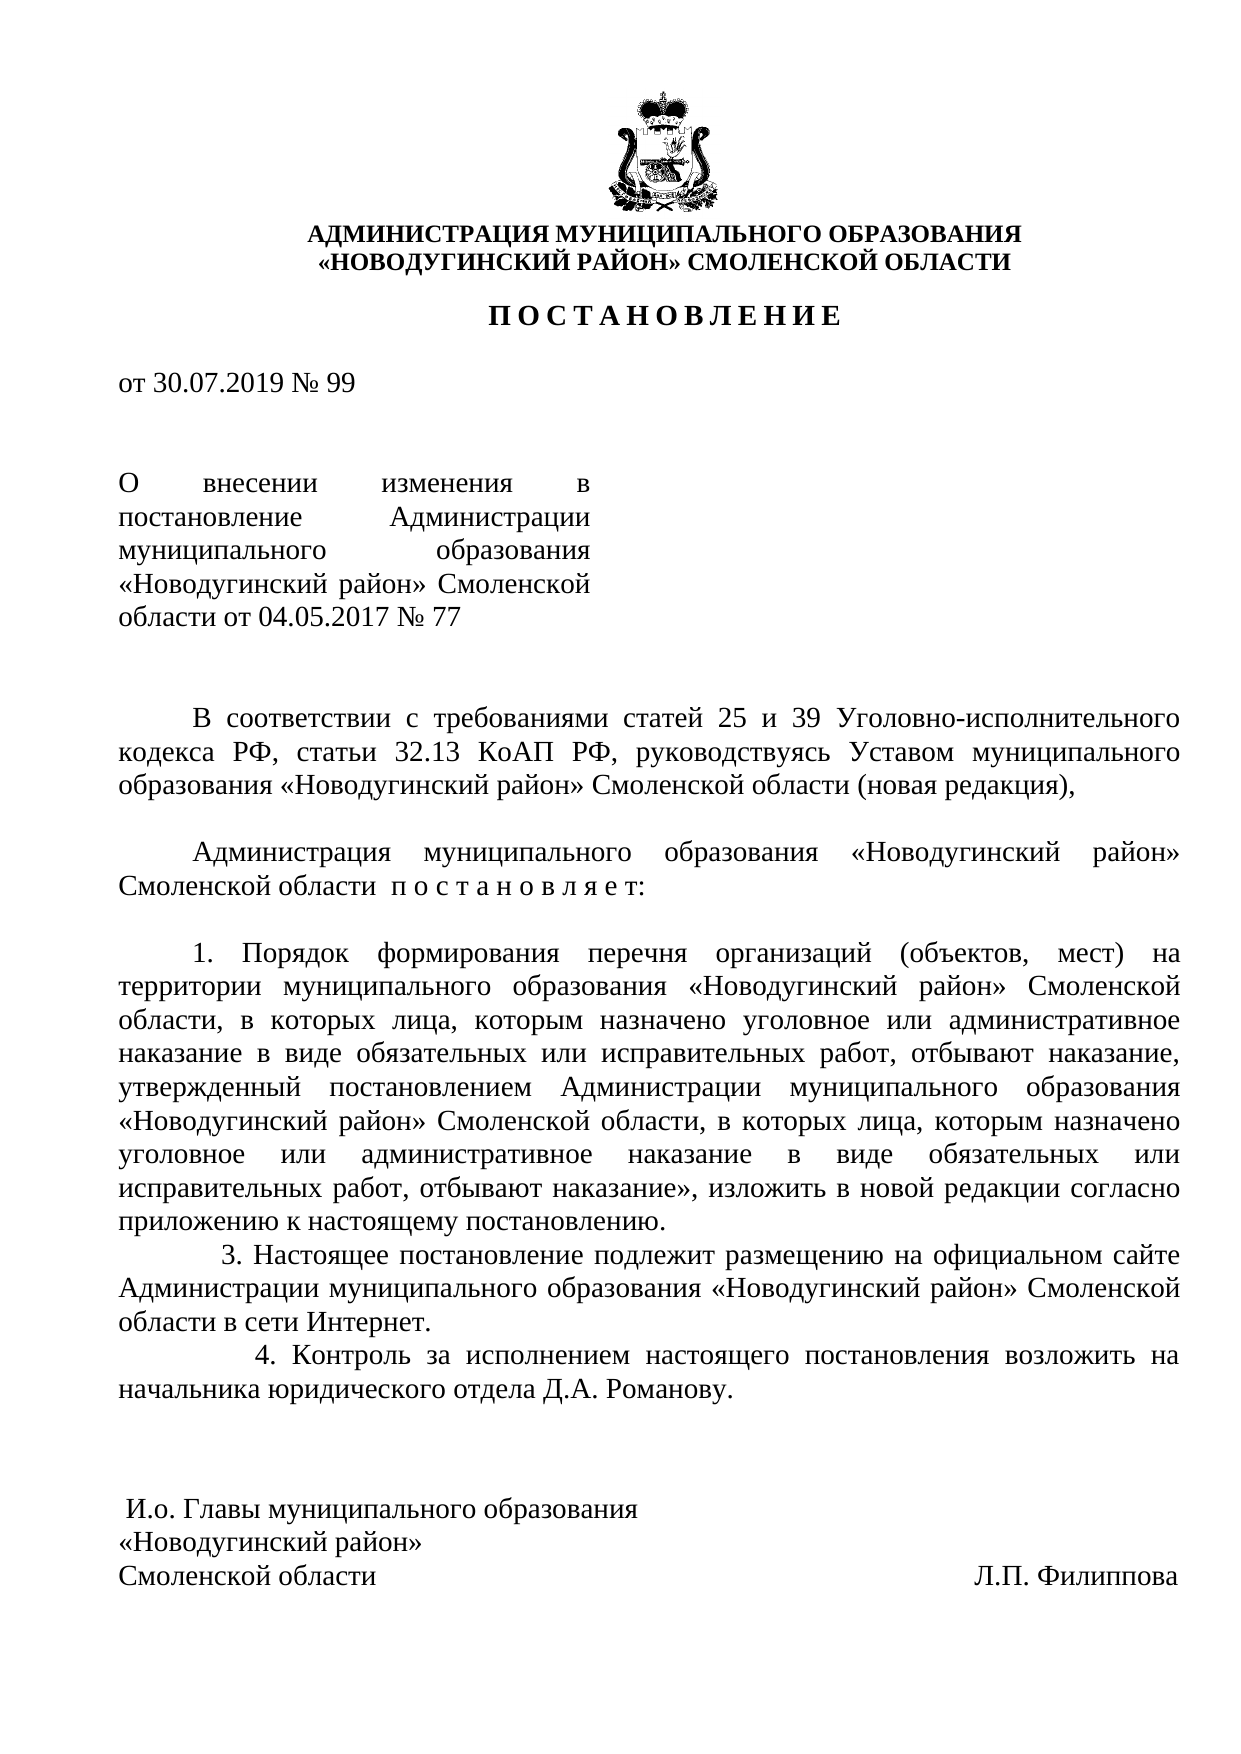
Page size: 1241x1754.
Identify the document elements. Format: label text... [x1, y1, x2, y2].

picture [607, 88, 722, 219]
text «НОВОДУГИНСКИЙ РАЙОН» СМОЛЕНСКОЙ ОБЛАСТИ [118, 247, 1211, 276]
text 4. Контроль за исполнением настоящего постановления возложить на начальника юридического отдела Д.А. Романову. [118, 1337, 1181, 1404]
text от 30.07.2019 № 99 [118, 365, 1211, 398]
text И.о. Главы муниципального образования [118, 1491, 1181, 1524]
text О внесении изменения в постановление Администрации муниципального образования «Новодугинский район» Смоленской области от 04.05.2017 № 77 [118, 465, 591, 633]
text Смоленской области Л.П. Филиппова [118, 1558, 1181, 1591]
text ПОСТАНОВЛЕНИЕ [118, 298, 1211, 331]
text 3. Настоящее постановление подлежит размещению на официальном сайте Администрации муниципального образования «Новодугинский район» Смоленской области в сети Интернет. [118, 1237, 1181, 1337]
text «Новодугинский район» [118, 1524, 1181, 1558]
text АДМИНИСТРАЦИЯ МУНИЦИПАЛЬНОГО ОБРАЗОВАНИЯ [118, 219, 1211, 247]
text Администрация муниципального образования «Новодугинский район» Смоленской области п о с т а н о в л я е т: [118, 834, 1181, 901]
text В соответствии с требованиями статей 25 и 39 Уголовно-исполнительного кодекса РФ, статьи 32.13 КоАП РФ, руководствуясь Уставом муниципального образования «Новодугинский район» Смоленской области (новая редакция), [118, 700, 1181, 801]
text 1. Порядок формирования перечня организаций (объектов, мест) на территории муниципального образования «Новодугинский район» Смоленской области, в которых лица, которым назначено уголовное или административное наказание в виде обязательных или исправительных работ, отбывают наказание, утвержденный постановлением Администрации муниципального образования «Новодугинский район» Смоленской области, в которых лица, которым назначено уголовное или административное наказание в виде обязательных или исправительных работ, отбывают наказание», изложить в новой редакции согласно приложению к настоящему постановлению. [118, 935, 1181, 1237]
